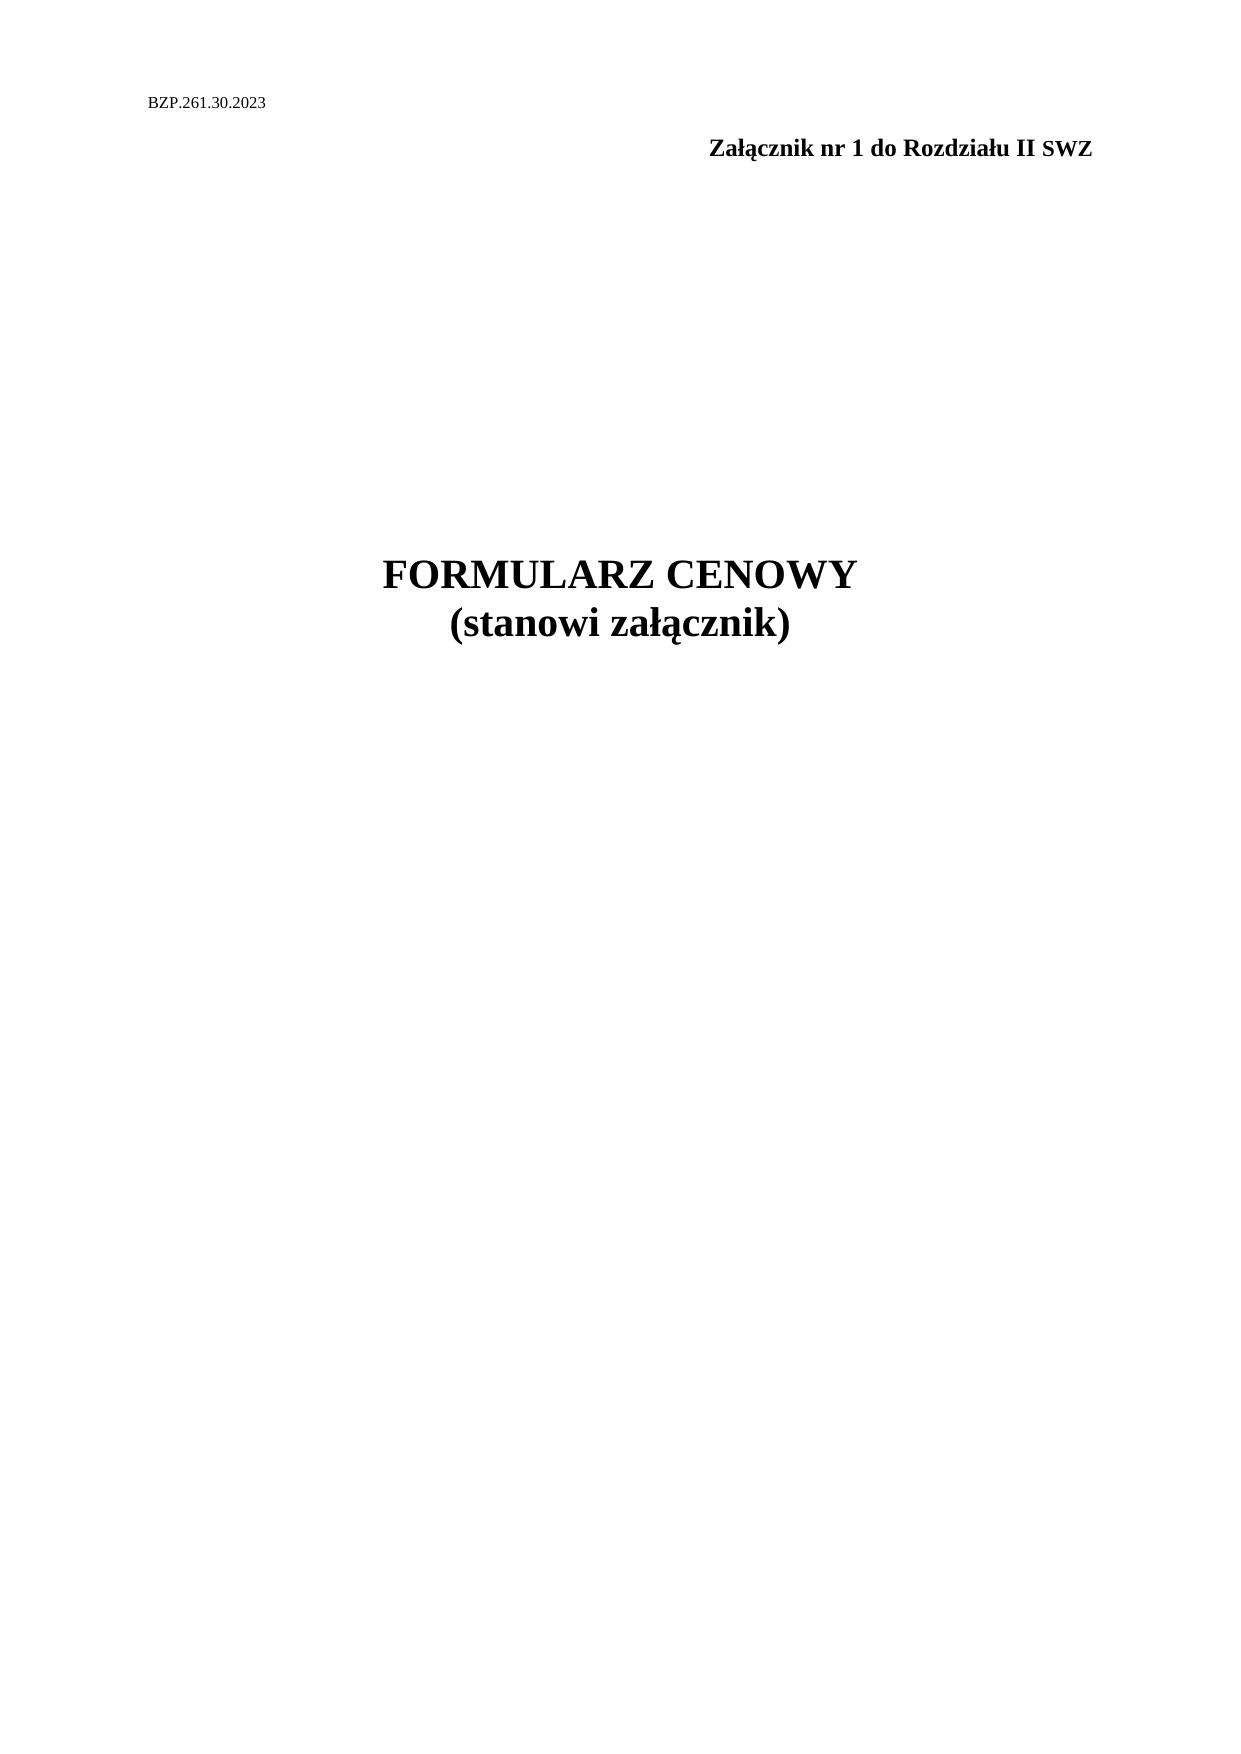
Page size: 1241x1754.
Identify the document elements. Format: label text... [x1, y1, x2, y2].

text Załącznik nr 1 do Rozdziału II SWZ [148, 133, 1093, 162]
text (stanowi załącznik) [148, 597, 1093, 645]
text FORMULARZ CENOWY [148, 549, 1093, 597]
